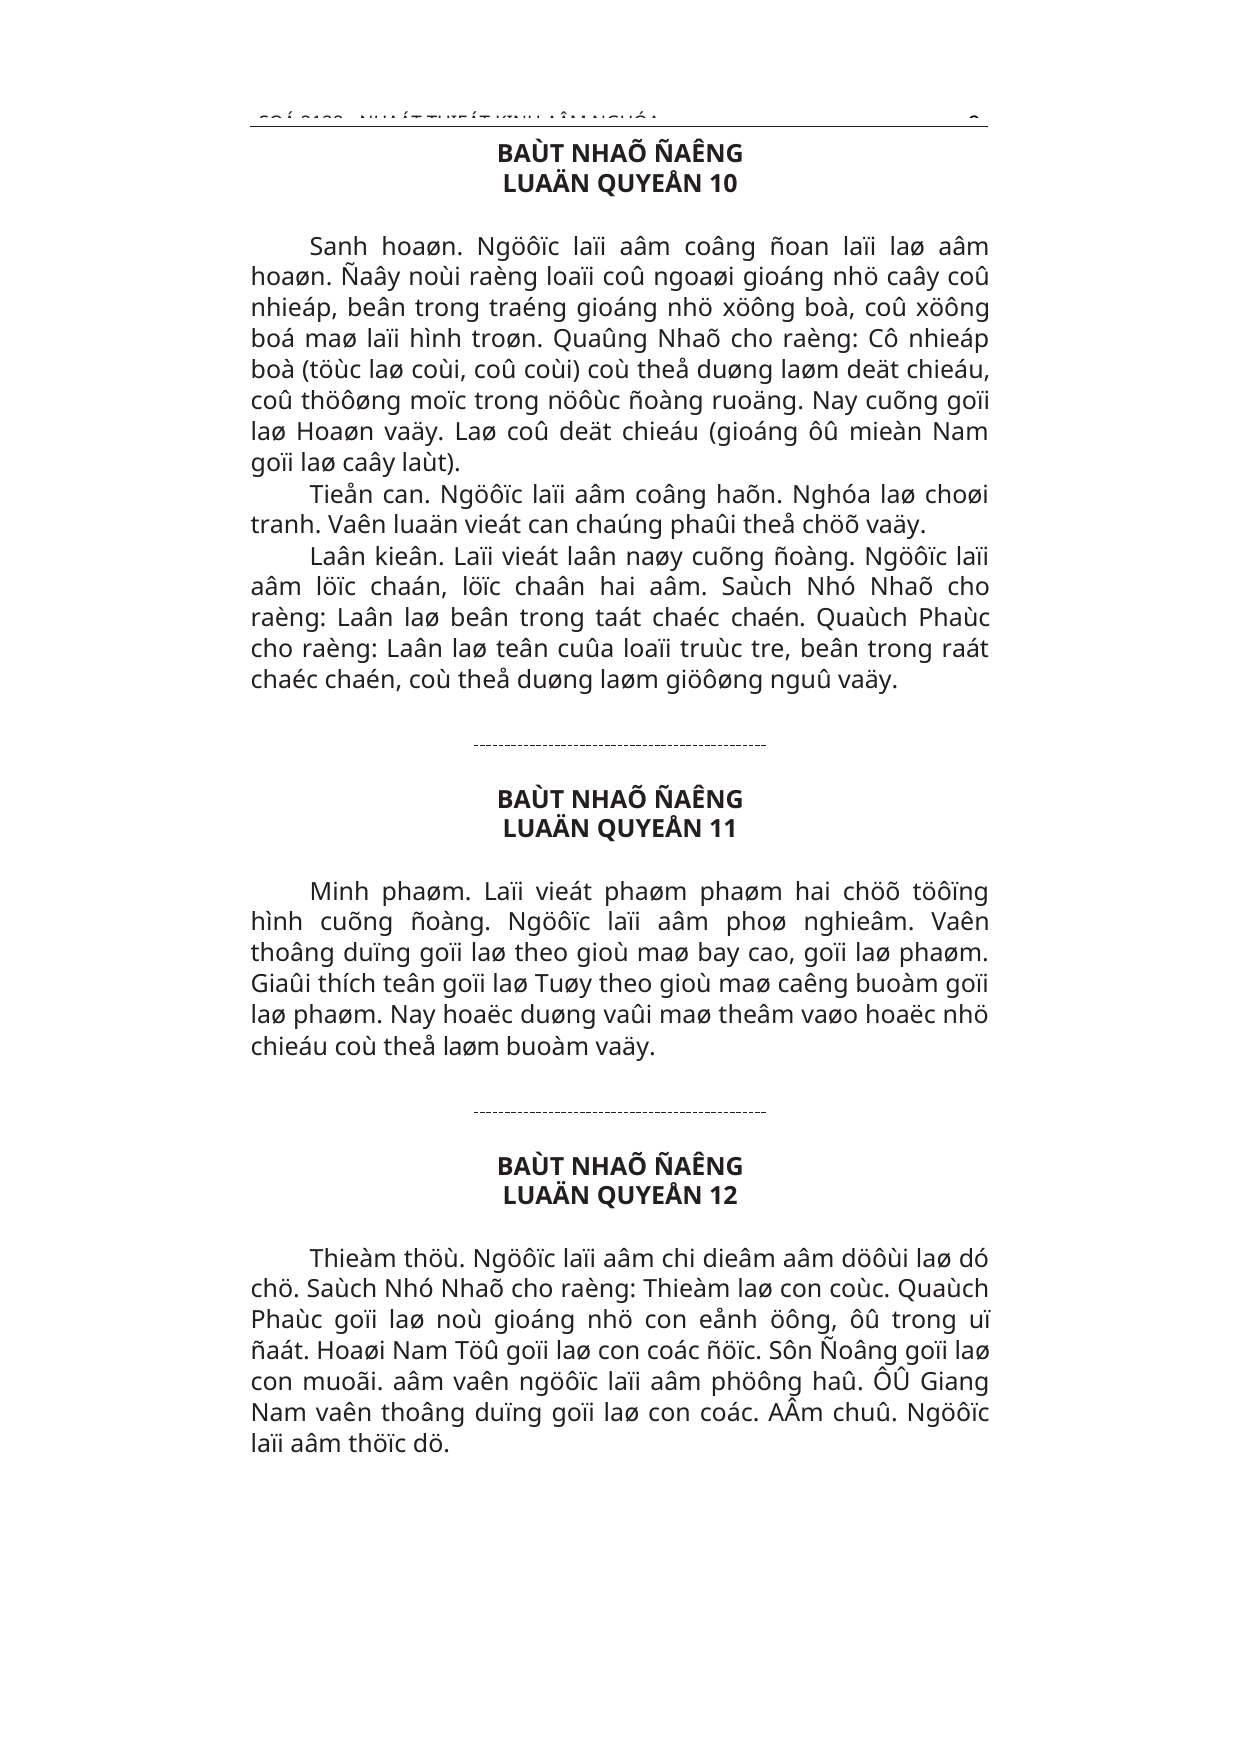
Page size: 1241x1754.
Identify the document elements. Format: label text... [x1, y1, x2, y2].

subtitle BAÙT NHAÕ ÑAÊNG LUAÄN QUYEÅN 10 [481, 138, 759, 199]
subtitle BAÙT NHAÕ ÑAÊNG LUAÄN QUYEÅN 11 [481, 784, 759, 845]
text Tieån can. Ngöôïc laïi aâm coâng haõn. Nghóa laø choøi tranh. Vaên luaän vieát can chaúng phaûi theå chöõ vaäy. [250, 479, 990, 541]
text Minh phaøm. Laïi vieát phaøm phaøm hai chöõ töôïng hình cuõng ñoàng. Ngöôïc laïi aâm phoø nghieâm. Vaên thoâng duïng goïi laø theo gioù maø bay cao, goïi laø phaøm. Giaûi thích teân goïi laø Tuøy theo gioù maø caêng buoàm goïi laø phaøm. Nay hoaëc duøng vaûi maø theâm vaøo hoaëc nhö chieáu coù theå laøm buoàm vaäy. [250, 876, 990, 1062]
text Sanh hoaøn. Ngöôïc laïi aâm coâng ñoan laïi laø aâm hoaøn. Ñaây noùi raèng loaïi coû ngoaøi gioáng nhö caây coû nhieáp, beân trong traéng gioáng nhö xöông boà, coû xöông boá maø laïi hình troøn. Quaûng Nhaõ cho raèng: Cô nhieáp boà (töùc laø coùi, coû coùi) coù theå duøng laøm deät chieáu, coû thöôøng moïc trong nöôùc ñoàng ruoäng. Nay cuõng goïi laø Hoaøn vaäy. Laø coû deät chieáu (gioáng ôû mieàn Nam goïi laø caây laùt). [250, 230, 990, 479]
subtitle BAÙT NHAÕ ÑAÊNG LUAÄN QUYEÅN 12 [481, 1151, 759, 1212]
text Laân kieân. Laïi vieát laân naøy cuõng ñoàng. Ngöôïc laïi aâm löïc chaán, löïc chaân hai aâm. Saùch Nhó Nhaõ cho raèng: Laân laø beân trong taát chaéc chaén. Quaùch Phaùc cho raèng: Laân laø teân cuûa loaïi truùc tre, beân trong raát chaéc chaén, coù theå duøng laøm giöôøng nguû vaäy. [250, 541, 990, 696]
text Thieàm thöù. Ngöôïc laïi aâm chi dieâm aâm döôùi laø dó chö. Saùch Nhó Nhaõ cho raèng: Thieàm laø con coùc. Quaùch Phaùc goïi laø noù gioáng nhö con eånh öông, ôû trong uï ñaát. Hoaøi Nam Töû goïi laø con coác ñöïc. Sôn Ñoâng goïi laø con muoãi. aâm vaên ngöôïc laïi aâm phöông haû. ÔÛ Giang Nam vaên thoâng duïng goïi laø con coác. AÂm chuû. Ngöôïc laïi aâm thöïc dö. [250, 1243, 990, 1460]
